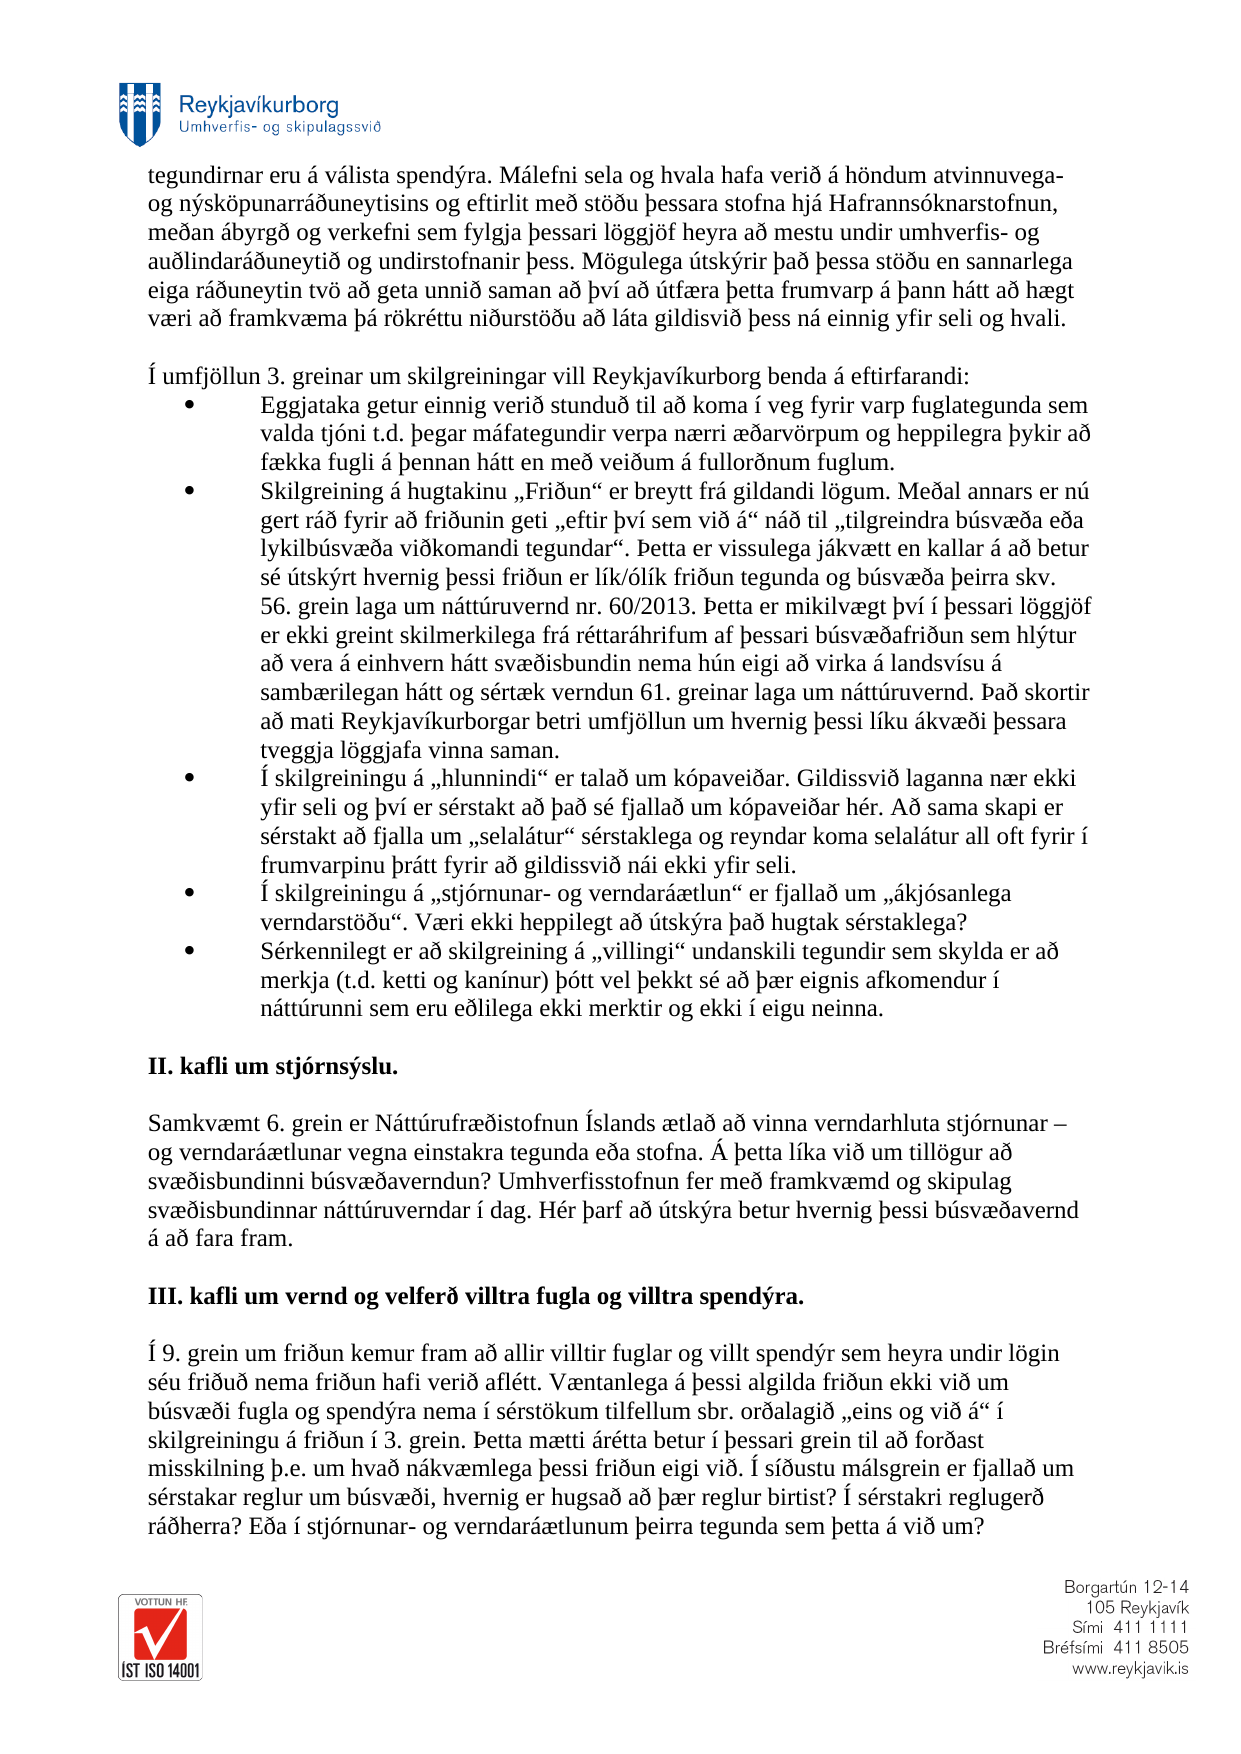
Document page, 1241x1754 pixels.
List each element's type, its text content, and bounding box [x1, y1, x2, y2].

list Sérkennilegt er að skilgreining á „villingi“ undanskili tegundir sem skylda er að merkja (t.d. ketti og kanínur) þótt vel þekkt sé að þær eignis afkomendur í náttúrunni sem eru eðlilega ekki merktir og ekki í eigu neinna. [185, 936, 1093, 1022]
text II. kafli um stjórnsýslu. [148, 1051, 1093, 1080]
list Í skilgreiningu á „hlunnindi“ er talað um kópaveiðar. Gildissvið laganna nær ekki yfir seli og því er sérstakt að það sé fjallað um kópaveiðar hér. Að sama skapi er sérstakt að fjalla um „selalátur“ sérstaklega og reyndar koma selalátur all oft fyrir í frumvarpinu þrátt fyrir að gildissvið nái ekki yfir seli. [185, 763, 1093, 878]
text Í umfjöllun 3. greinar um skilgreiningar vill Reykjavíkurborg benda á eftirfarandi: [148, 361, 1093, 390]
list Skilgreining á hugtakinu „Friðun“ er breytt frá gildandi lögum. Meðal annars er nú gert ráð fyrir að friðunin geti „eftir því sem við á“ náð til „tilgreindra búsvæða eða lykilbúsvæða viðkomandi tegundar“. Þetta er vissulega jákvætt en kallar á að betur sé útskýrt hvernig þessi friðun er lík/ólík friðun tegunda og búsvæða þeirra skv. 56. grein laga um náttúruvernd nr. 60/2013. Þetta er mikilvægt því í þessari löggjöf er ekki greint skilmerkilega frá réttaráhrifum af þessari búsvæðafriðun sem hlýtur að vera á einhvern hátt svæðisbundin nema hún eigi að virka á landsvísu á sambærilegan hátt og sértæk verndun 61. greinar laga um náttúruvernd. Það skortir að mati Reykjavíkurborgar betri umfjöllun um hvernig þessi líku ákvæði þessara tveggja löggjafa vinna saman. [185, 476, 1093, 763]
text III. kafli um vernd og velferð villtra fugla og villtra spendýra. [148, 1281, 1093, 1310]
list Í skilgreiningu á „stjórnunar- og verndaráætlun“ er fjallað um „ákjósanlega verndarstöðu“. Væri ekki heppilegt að útskýra það hugtak sérstaklega? [185, 878, 1093, 936]
text Samkvæmt 6. grein er Náttúrufræðistofnun Íslands ætlað að vinna verndarhluta stjórnunar – og verndaráætlunar vegna einstakra tegunda eða stofna. Á þetta líka við um tillögur að svæðisbundinni búsvæðaverndun? Umhverfisstofnun fer með framkvæmd og skipulag svæðisbundinnar náttúruverndar í dag. Hér þarf að útskýra betur hvernig þessi búsvæðavernd á að fara fram. [148, 1108, 1093, 1252]
text Í 9. grein um friðun kemur fram að allir villtir fuglar og villt spendýr sem heyra undir lögin séu friðuð nema friðun hafi verið aflétt. Væntanlega á þessi algilda friðun ekki við um búsvæði fugla og spendýra nema í sérstökum tilfellum sbr. orðalagið „eins og við á“ í skilgreiningu á friðun í 3. grein. Þetta mætti árétta betur í þessari grein til að forðast misskilning þ.e. um hvað nákvæmlega þessi friðun eigi við. Í síðustu málsgrein er fjallað um sérstakar reglur um búsvæði, hvernig er hugsað að þær reglur birtist? Í sérstakri reglugerð ráðherra? Eða í stjórnunar- og verndaráætlunum þeirra tegunda sem þetta á við um? [148, 1338, 1093, 1540]
picture [118, 1594, 203, 1681]
list Eggjataka getur einnig verið stunduð til að koma í veg fyrir varp fuglategunda sem valda tjóni t.d. þegar máfategundir verpa nærri æðarvörpum og heppilegra þykir að fækka fugli á þennan hátt en með veiðum á fullorðnum fuglum. [185, 390, 1093, 476]
